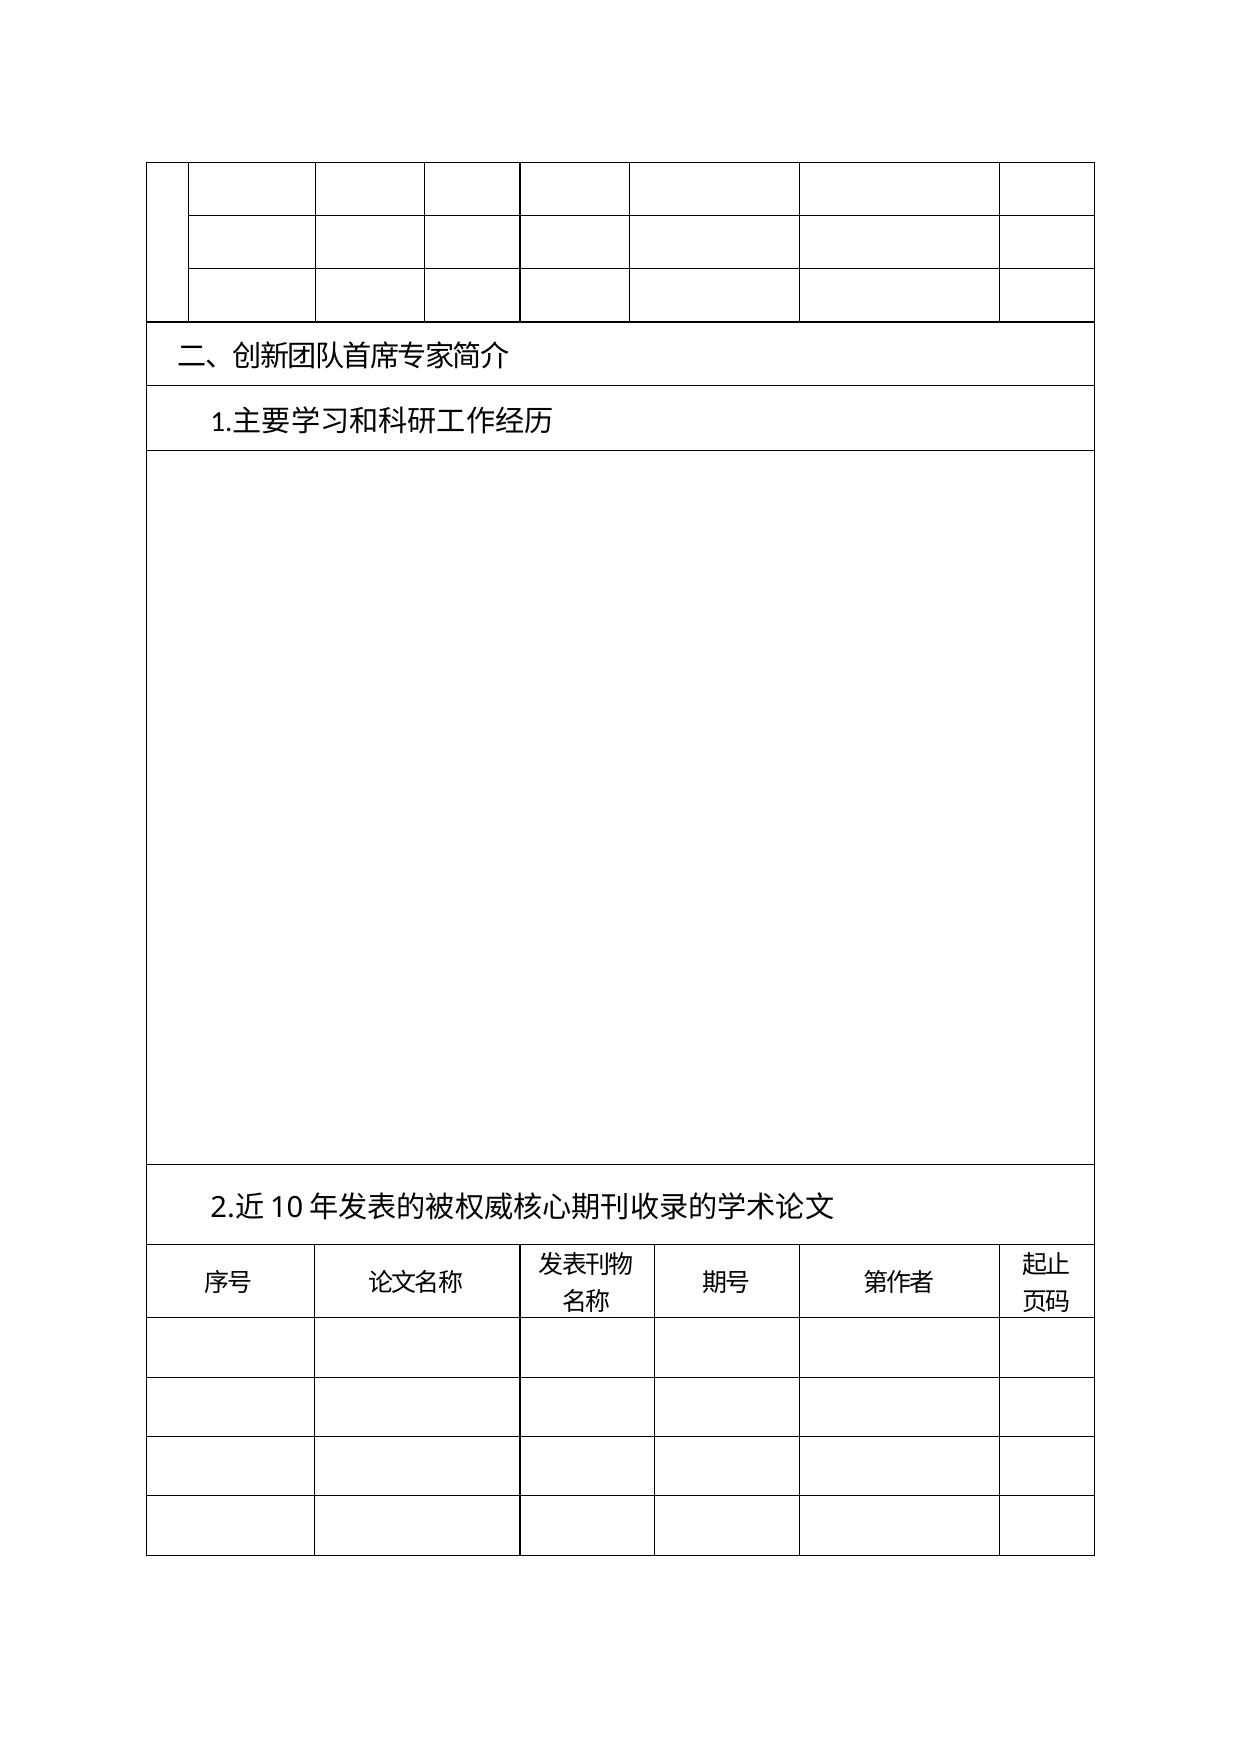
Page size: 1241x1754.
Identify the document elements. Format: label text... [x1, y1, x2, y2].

table_cell 论文名称 [315, 1245, 519, 1317]
table_cell [1000, 269, 1094, 321]
table_cell [425, 163, 519, 215]
table_cell [521, 269, 629, 321]
table_cell [315, 1437, 519, 1495]
table_cell [800, 1318, 999, 1377]
table_cell 1.主要学习和科研工作经历 [147, 386, 1094, 450]
table_cell [521, 1437, 654, 1495]
table_cell [147, 1496, 314, 1555]
table_cell [315, 1318, 519, 1377]
table_cell [316, 163, 424, 215]
table_cell [655, 1378, 799, 1436]
table_cell [1000, 216, 1094, 268]
table_cell [425, 216, 519, 268]
table_cell [1000, 1496, 1094, 1555]
table_cell [316, 216, 424, 268]
table_cell 期号 [655, 1245, 799, 1317]
table_cell [800, 163, 999, 215]
table_cell [521, 163, 629, 215]
table_cell [1000, 1437, 1094, 1495]
table_cell [189, 269, 315, 321]
table_cell [521, 1318, 654, 1377]
table_cell [630, 269, 799, 321]
table_cell [630, 216, 799, 268]
table_cell 二、创新团队首席专家简介 [147, 323, 1094, 385]
table_cell [315, 1496, 519, 1555]
table_cell 起止 页码 [1000, 1245, 1094, 1317]
table_cell [147, 1437, 314, 1495]
table_cell 序号 [147, 1245, 314, 1317]
table_cell [316, 269, 424, 321]
table_cell 2.近10年发表的被权威核心期刊收录的学术论文 [147, 1165, 1094, 1244]
table_cell [655, 1437, 799, 1495]
table_cell [1000, 1318, 1094, 1377]
table_cell 发表刊物 名称 [521, 1245, 654, 1317]
table_cell [189, 163, 315, 215]
table_cell [147, 1378, 314, 1436]
table_cell [521, 1378, 654, 1436]
table_cell [189, 216, 315, 268]
table_cell [315, 1378, 519, 1436]
table_cell [800, 1496, 999, 1555]
table_cell 第作者 [800, 1245, 999, 1317]
table_cell [630, 163, 799, 215]
table_cell [147, 451, 1094, 1164]
table_cell [655, 1496, 799, 1555]
table_cell [800, 269, 999, 321]
table_cell [1000, 163, 1094, 215]
table_cell [800, 1378, 999, 1436]
table_cell [800, 216, 999, 268]
table_cell [521, 216, 629, 268]
table_cell [521, 1496, 654, 1555]
table_cell [147, 1318, 314, 1377]
table_cell [425, 269, 519, 321]
table_cell [655, 1318, 799, 1377]
table_cell [1000, 1378, 1094, 1436]
table_cell [800, 1437, 999, 1495]
